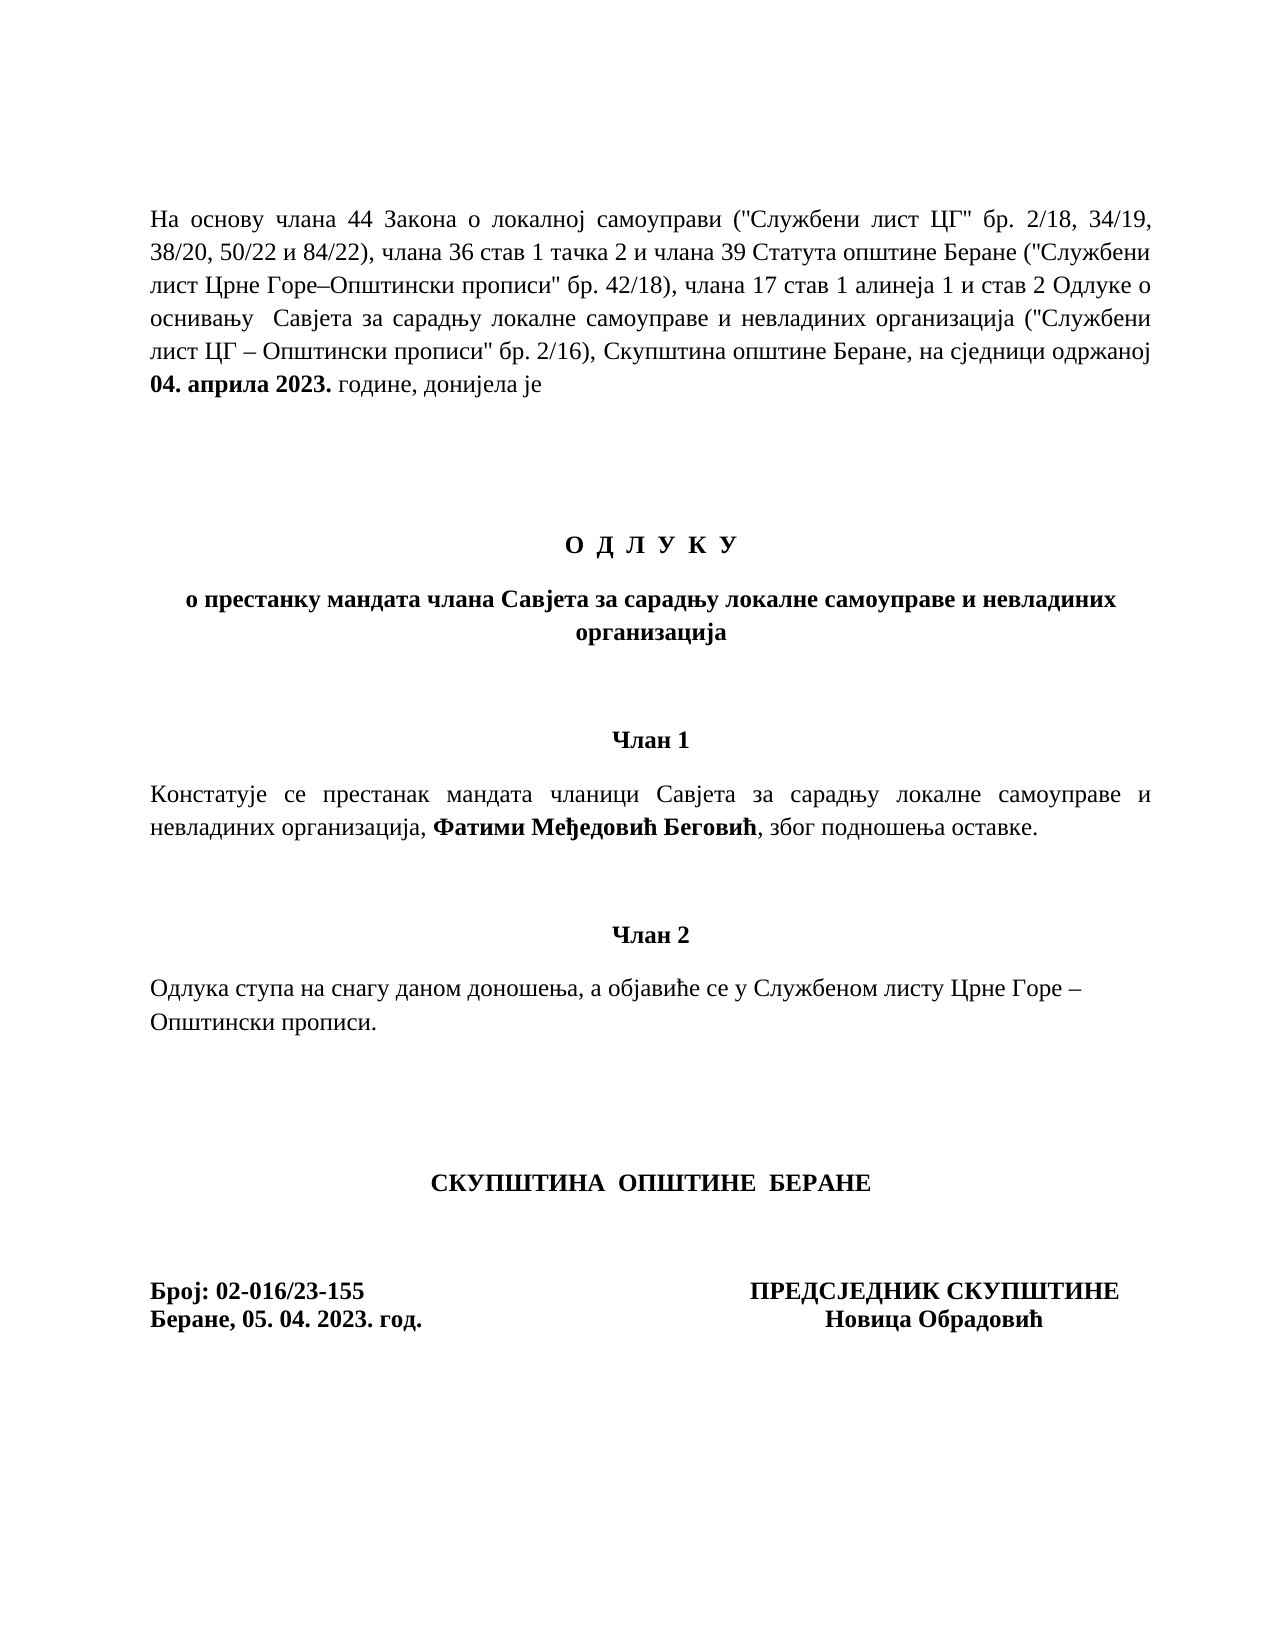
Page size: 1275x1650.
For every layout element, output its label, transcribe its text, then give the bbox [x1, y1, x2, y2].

text СКУПШТИНА ОПШТИНЕ БЕРАНЕ [150, 1168, 1152, 1197]
text Члан 2 [150, 920, 1152, 948]
text Члан 1 [150, 725, 1152, 754]
text Број: 02-016/23-155 ПРЕДСЈЕДНИК СКУПШТИНЕ [150, 1276, 1152, 1304]
text На основу члана 44 Закона о локалној самоуправи (''Службени лист ЦГ'' бр. 2/18, 34/19, 38/20, 50/22 и 84/22), члана 36 став 1 тачка 2 и члана 39 Статута општине Беране (''Службени лист Црне Горе–Општински прописи'' бр. 42/18), члана 17 став 1 алинеја 1 и став 2 Одлуке о оснивању Савјета за сарадњу локалне самоуправе и невладиних организација (''Службени лист ЦГ – Општински прописи'' бр. 2/16), Скупштина општине Беране, на сједници одржаној 04. априла 2023. године, донијела је [150, 204, 1152, 398]
text Констатује се престанак мандата чланици Савјета за сарадњу локалне самоуправе и невладиних организација, Фатими Међедовић Беговић, због подношења оставке. [150, 779, 1152, 841]
text Беране, 05. 04. 2023. год. Новица Обрадовић [150, 1304, 1152, 1333]
text о престанку мандата члана Савјета за сарадњу локалне самоуправе и невладиних организација [150, 584, 1152, 646]
text Одлука ступа на снагу даном доношења, а објавиће се у Службеном листу Црне Горе – Општински прописи. [150, 973, 1152, 1035]
text О Д Л У К У [150, 531, 1152, 559]
